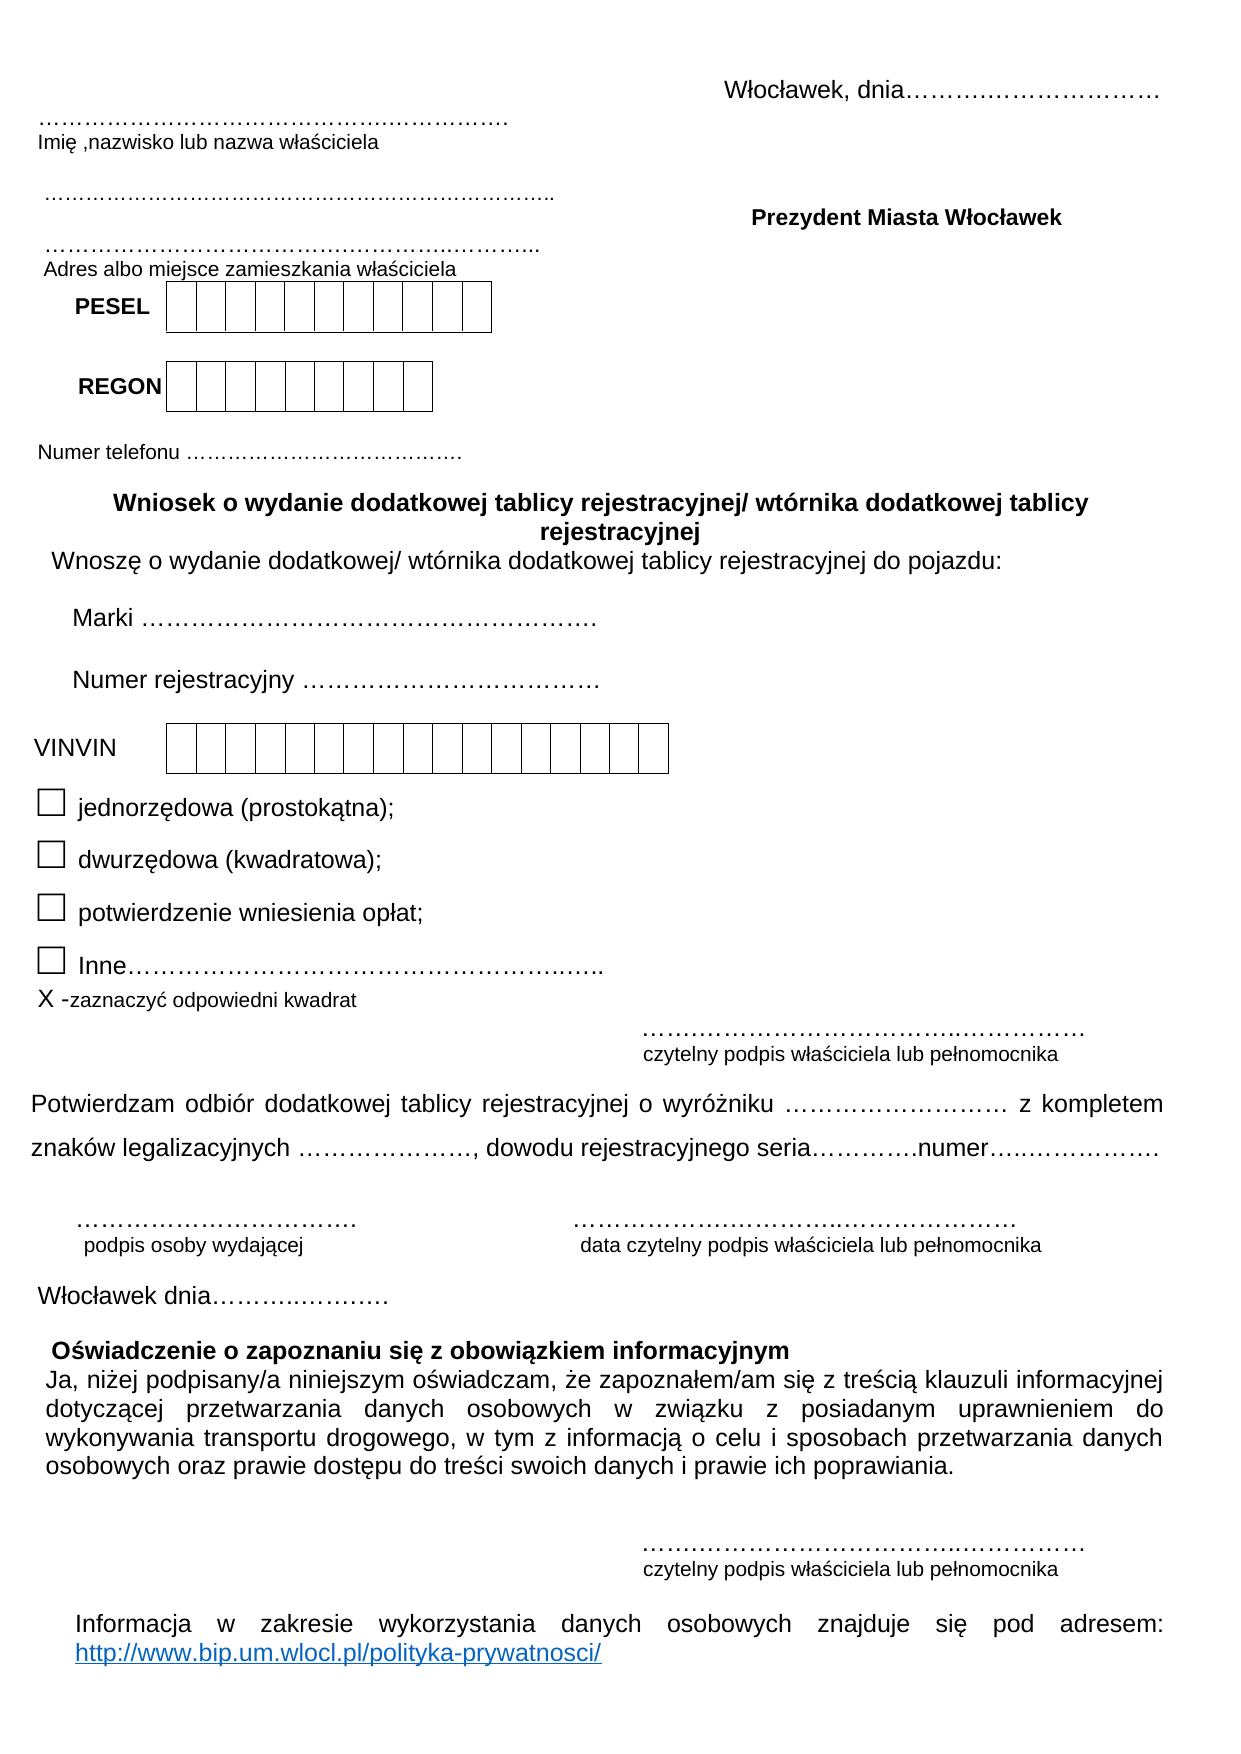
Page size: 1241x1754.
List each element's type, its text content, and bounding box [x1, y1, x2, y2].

text X -zaznaczyć odpowiedni kwadrat [37, 984, 1165, 1013]
text Numer rejestracyjny ……………………………… [37, 665, 1165, 694]
text Numer telefonu …………………………………. [37, 440, 1165, 464]
list Informacja w zakresie wykorzystania danych osobowych znajduje się pod adresem: http://www.bip.um.wlocl.pl/polityka-prywatnosci/ [75, 1609, 1165, 1667]
table_header [197, 362, 225, 411]
table_header [404, 362, 432, 411]
table_header PESEL [75, 281, 166, 331]
text Oświadczenie o zapoznaniu się z obowiązkiem informacyjnym [37, 1336, 1165, 1365]
table_header [374, 362, 403, 411]
text ……………………………………………………………….. [37, 180, 1165, 204]
table_header [226, 282, 255, 331]
table_header [403, 282, 432, 331]
text …….…………………………..…………… [37, 1528, 1165, 1557]
text □ potwierdzenie wniesienia opłat; [37, 879, 1165, 931]
text □ Inne……………………………………………..….. [37, 931, 1165, 984]
table_header [315, 362, 343, 411]
text podpis osoby wydającej data czytelny podpis właściciela lub pełnomocnika [37, 1233, 1165, 1257]
table_header [463, 282, 491, 331]
table_header [344, 724, 373, 773]
text □ dwurzędowa (kwadratowa); [37, 826, 1165, 879]
table_header [256, 724, 285, 773]
table_header [404, 724, 432, 773]
table_header [433, 282, 462, 331]
table_header [610, 724, 638, 773]
table_header [551, 724, 580, 773]
table_header [581, 724, 609, 773]
table_header [226, 362, 255, 411]
table_header [285, 282, 314, 331]
table_header [344, 362, 373, 411]
text …….…………………………..…………… [37, 1013, 1165, 1042]
text Prezydent Miasta Włocławek [37, 204, 1165, 231]
text Ja, niżej podpisany/a niniejszym oświadczam, że zapoznałem/am się z treścią klauzuli informacyjnej dotyczącej przetwarzania danych osobowych w związku z posiadanym uprawnieniem do wykonywania transportu drogowego, w tym z informacją o celu i sposobach przetwarzania danych osobowych oraz prawie dostępu do treści swoich danych i prawie ich poprawiania. [37, 1365, 1165, 1480]
table_header [197, 724, 225, 773]
table_header [197, 282, 225, 331]
text czytelny podpis właściciela lub pełnomocnika [37, 1557, 1165, 1581]
table_header [226, 724, 255, 773]
table_header [167, 724, 196, 773]
text Wniosek o wydanie dodatkowej tablicy rejestracyjnej/ wtórnika dodatkowej tablicy rejestracyjnej [37, 488, 1165, 546]
table_header [492, 724, 521, 773]
table_header VINVIN [75, 723, 166, 773]
text Wnoszę o wydanie dodatkowej/ wtórnika dodatkowej tablicy rejestracyjnej do pojazdu: [37, 546, 1165, 574]
text Adres albo miejsce zamieszkania właściciela [37, 257, 1165, 281]
text □ jednorzędowa (prostokątna); [37, 773, 1165, 826]
text Włocławek, dnia……….………………… [37, 75, 1165, 104]
text czytelny podpis właściciela lub pełnomocnika [37, 1042, 1165, 1066]
table_header REGON [75, 361, 166, 411]
table_header [286, 724, 314, 773]
table_header [374, 724, 403, 773]
table_header [286, 362, 314, 411]
table_header [167, 362, 196, 411]
text ………………………………….…………..………... [37, 231, 1165, 257]
table_header [167, 282, 196, 331]
table_header [374, 282, 402, 331]
table_header [315, 282, 343, 331]
text Potwierdzam odbiór dodatkowej tablicy rejestracyjnej o wyróżniku ……………………… z kompletem znaków legalizacyjnych …………………, dowodu rejestracyjnego seria………….numer…..……………. [31, 1089, 1165, 1161]
table_header [344, 282, 373, 331]
list ……………………………. ……………….…………..………………… [75, 1204, 1165, 1233]
text Włocławek dnia………..…….…. [37, 1281, 1165, 1310]
text Imię ,nazwisko lub nazwa właściciela [37, 130, 1165, 154]
table_header [256, 282, 284, 331]
table_header [522, 724, 550, 773]
text Marki ………………………………………………. [37, 603, 1165, 632]
table_header [256, 362, 285, 411]
table_header [463, 724, 491, 773]
table_header [639, 724, 668, 773]
table_header [433, 724, 462, 773]
text ……………………………………….……………. [37, 104, 1165, 130]
table_header [315, 724, 343, 773]
